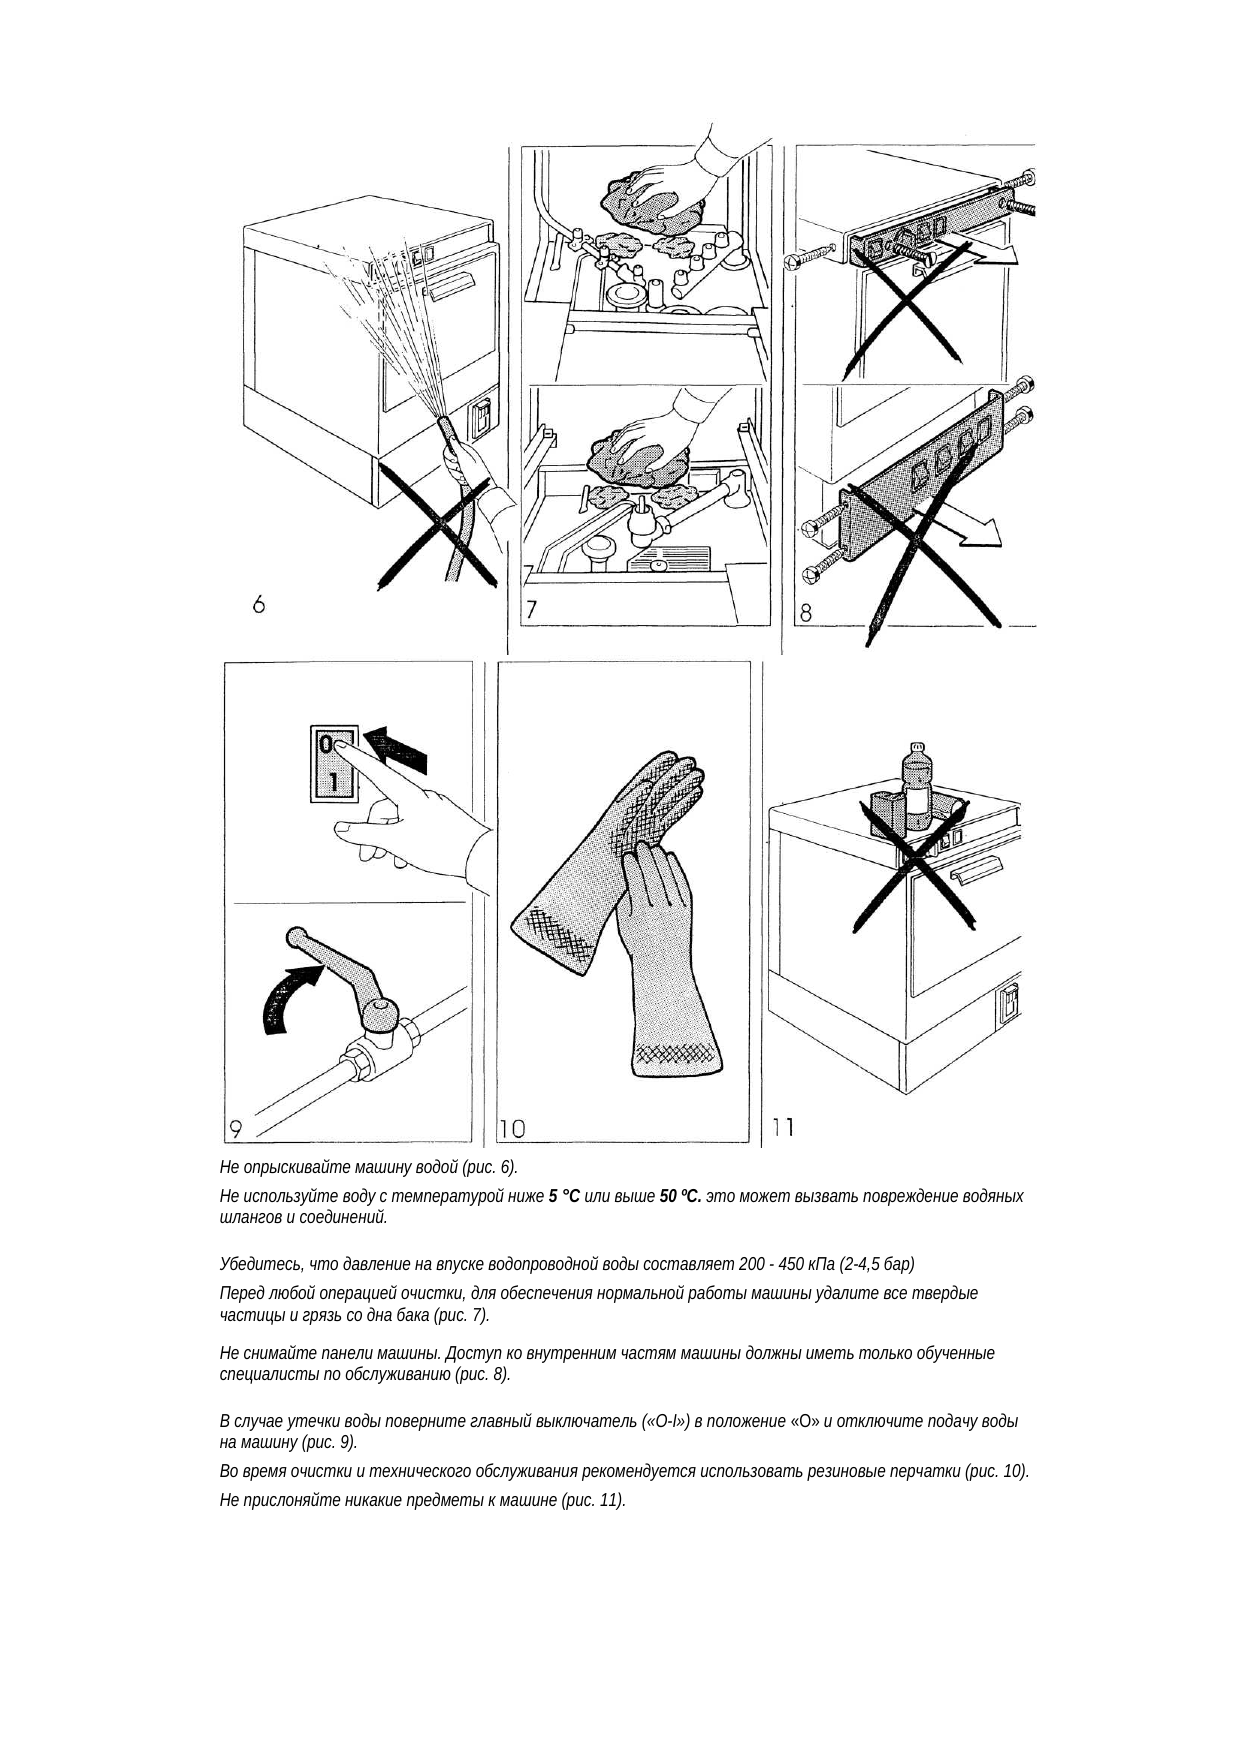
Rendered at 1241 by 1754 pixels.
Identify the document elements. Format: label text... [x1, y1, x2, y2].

text Перед любой операцией очистки, для обеспечения нормальной работы машины удалите все твердые частицы и грязь со дна бака (рис. 7). [219, 1282, 1037, 1325]
text Не снимайте панели машины. Доступ ко внутренним частям машины должны иметь только обученные специалисты по обслуживанию (рис. 8). [219, 1342, 1037, 1385]
text Не опрыскивайте машину водой (рис. 6). [219, 1156, 1037, 1177]
picture [219, 118, 1038, 1148]
text Убедитесь, что давление на впуске водопроводной воды составляет 200 - 450 кПа (2-4,5 бар) [219, 1252, 1037, 1274]
text Не используйте воду с температурой ниже 5 °C или выше 50 ºC. это может вызвать повреждение водяных шлангов и соединений. [219, 1185, 1037, 1228]
text Во время очистки и технического обслуживания рекомендуется использовать резиновые перчатки (рис. 10). [219, 1459, 1037, 1481]
text Не прислоняйте никакие предметы к машине (рис. 11). [219, 1489, 1037, 1511]
text В случае утечки воды поверните главный выключатель («O-I») в положение «O» и отключите подачу воды на машину (рис. 9). [219, 1409, 1037, 1453]
